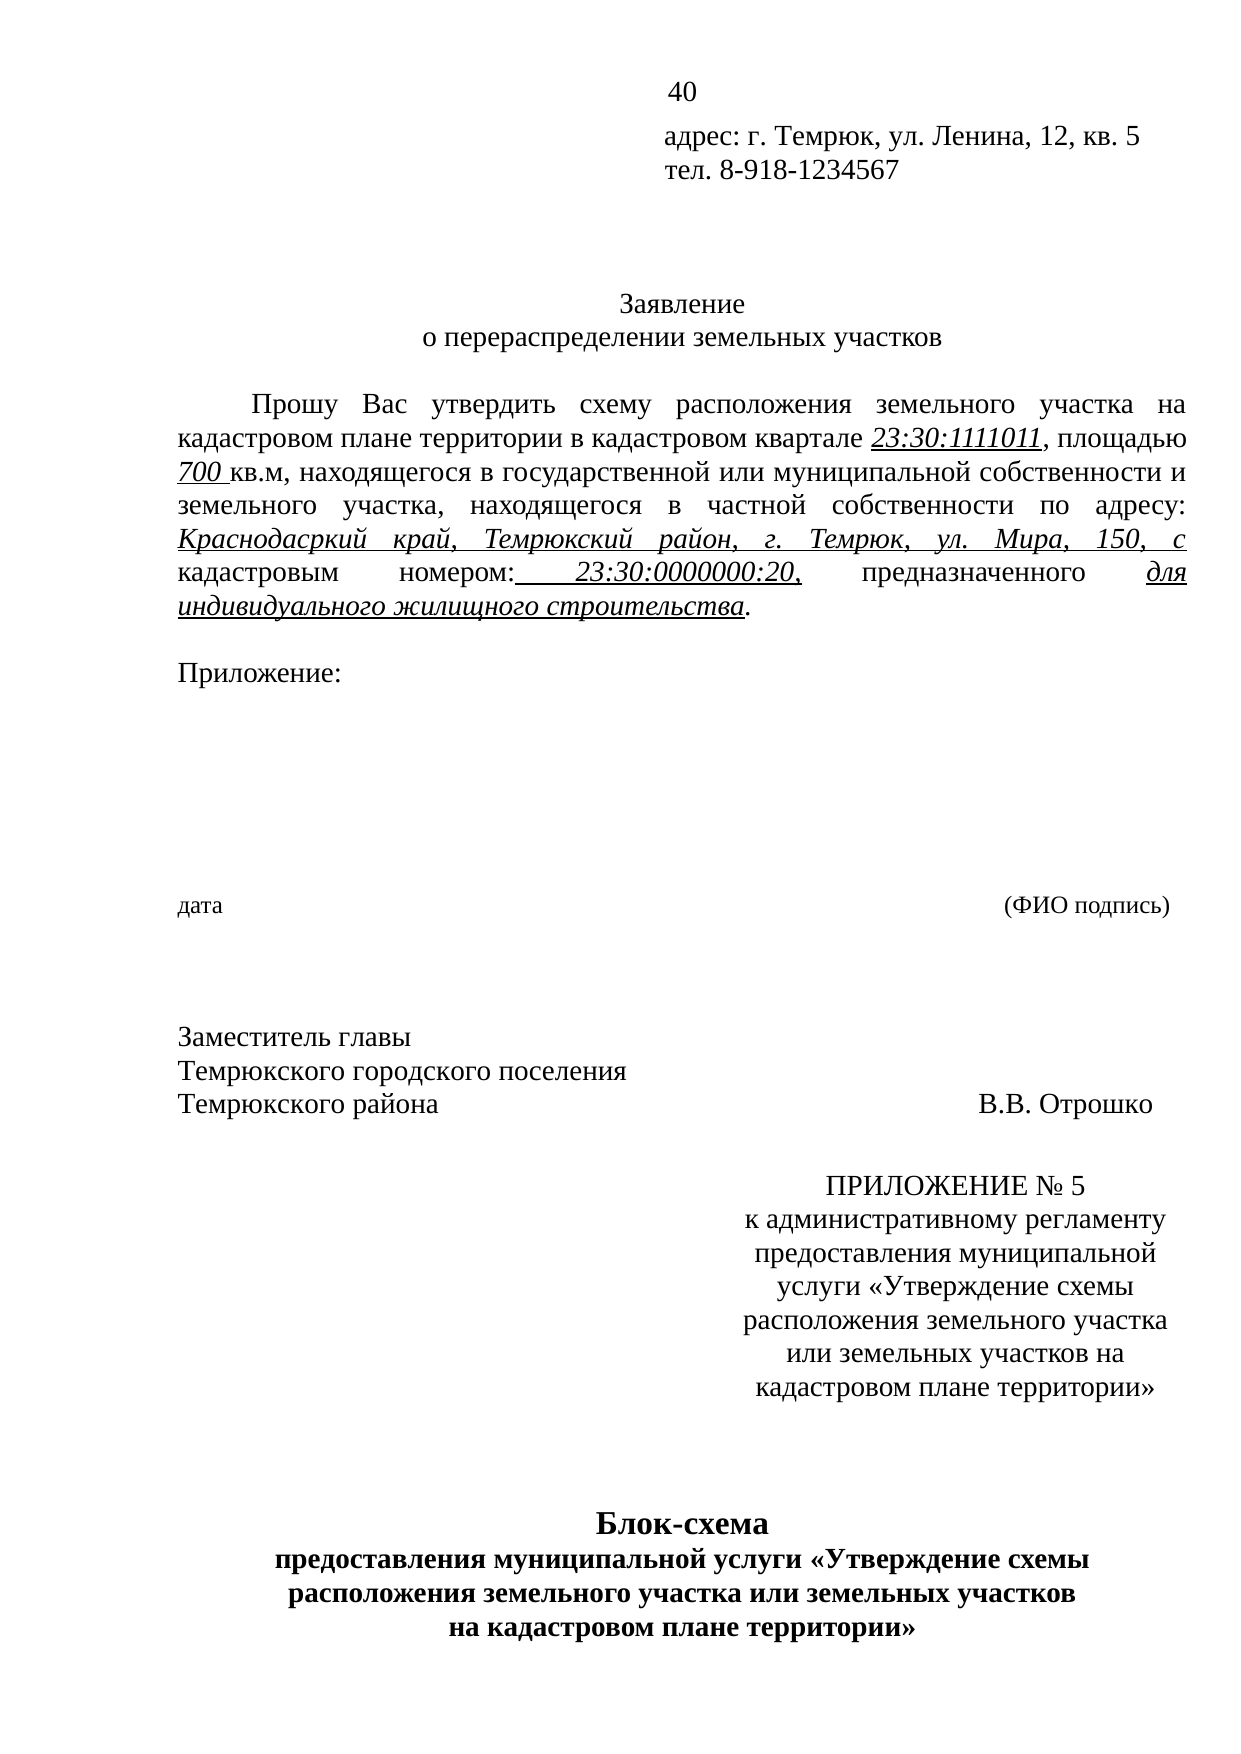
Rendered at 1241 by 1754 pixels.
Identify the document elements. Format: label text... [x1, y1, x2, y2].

text предоставления муниципальной услуги «Утверждение схемы расположения земельного участка или земельных участков на кадастровом плане территории» [723, 1235, 1187, 1403]
text Приложение: [177, 655, 1187, 688]
text Прошу Вас утвердить схему расположения земельного участка на кадастровом плане территории в кадастровом квартале 23:30:1111011, площадью 700 кв.м, находящегося в государственной или муниципальной собственности и земельного участка, находящегося в частной собственности по адресу: Краснодасркий край, Темрюкский район, г. Темрюк, ул. Мира, 150, с кадастровым номером: 23:30:0000000:20, предназначенного для индивидуального жилищного строительства. [177, 387, 1187, 550]
text на кадастровом плане территории» [177, 1609, 1187, 1642]
text дата (ФИО подпись) [177, 890, 1187, 918]
text Темрюкского городского поселения [177, 1053, 1187, 1086]
text Темрюкского района В.В. Отрошко [177, 1086, 1187, 1120]
text о перераспределении земельных участков [177, 319, 1187, 353]
text ПРИЛОЖЕНИЕ № 5 [723, 1168, 1187, 1201]
text Заявление [177, 286, 1187, 319]
text к административному регламенту [723, 1201, 1187, 1235]
text тел. 8-918-1234567 [664, 152, 1187, 185]
text Блок-схема предоставления муниципальной услуги «Утверждение схемы расположения земельного участка или земельных участков [177, 1503, 1187, 1609]
text адрес: г. Темрюк, ул. Ленина, 12, кв. 5 [664, 118, 1187, 152]
text Прошу Вас утвердить схему расположения земельного участка на кадастровом плане территории в кадастровом квартале 23:30:1111011, площадью 700 кв.м, находящегося в государственной или муниципальной собственности и земельного участка, находящегося в частной собственности по адресу: Краснодасркий край, Темрюкский район, г. Темрюк, ул. Мира, 150, с кадастровым номером: 23:30:0000000:20, предназначенного для индивидуального жилищного строительства. [177, 551, 1187, 621]
text Заместитель главы [177, 1019, 1187, 1053]
